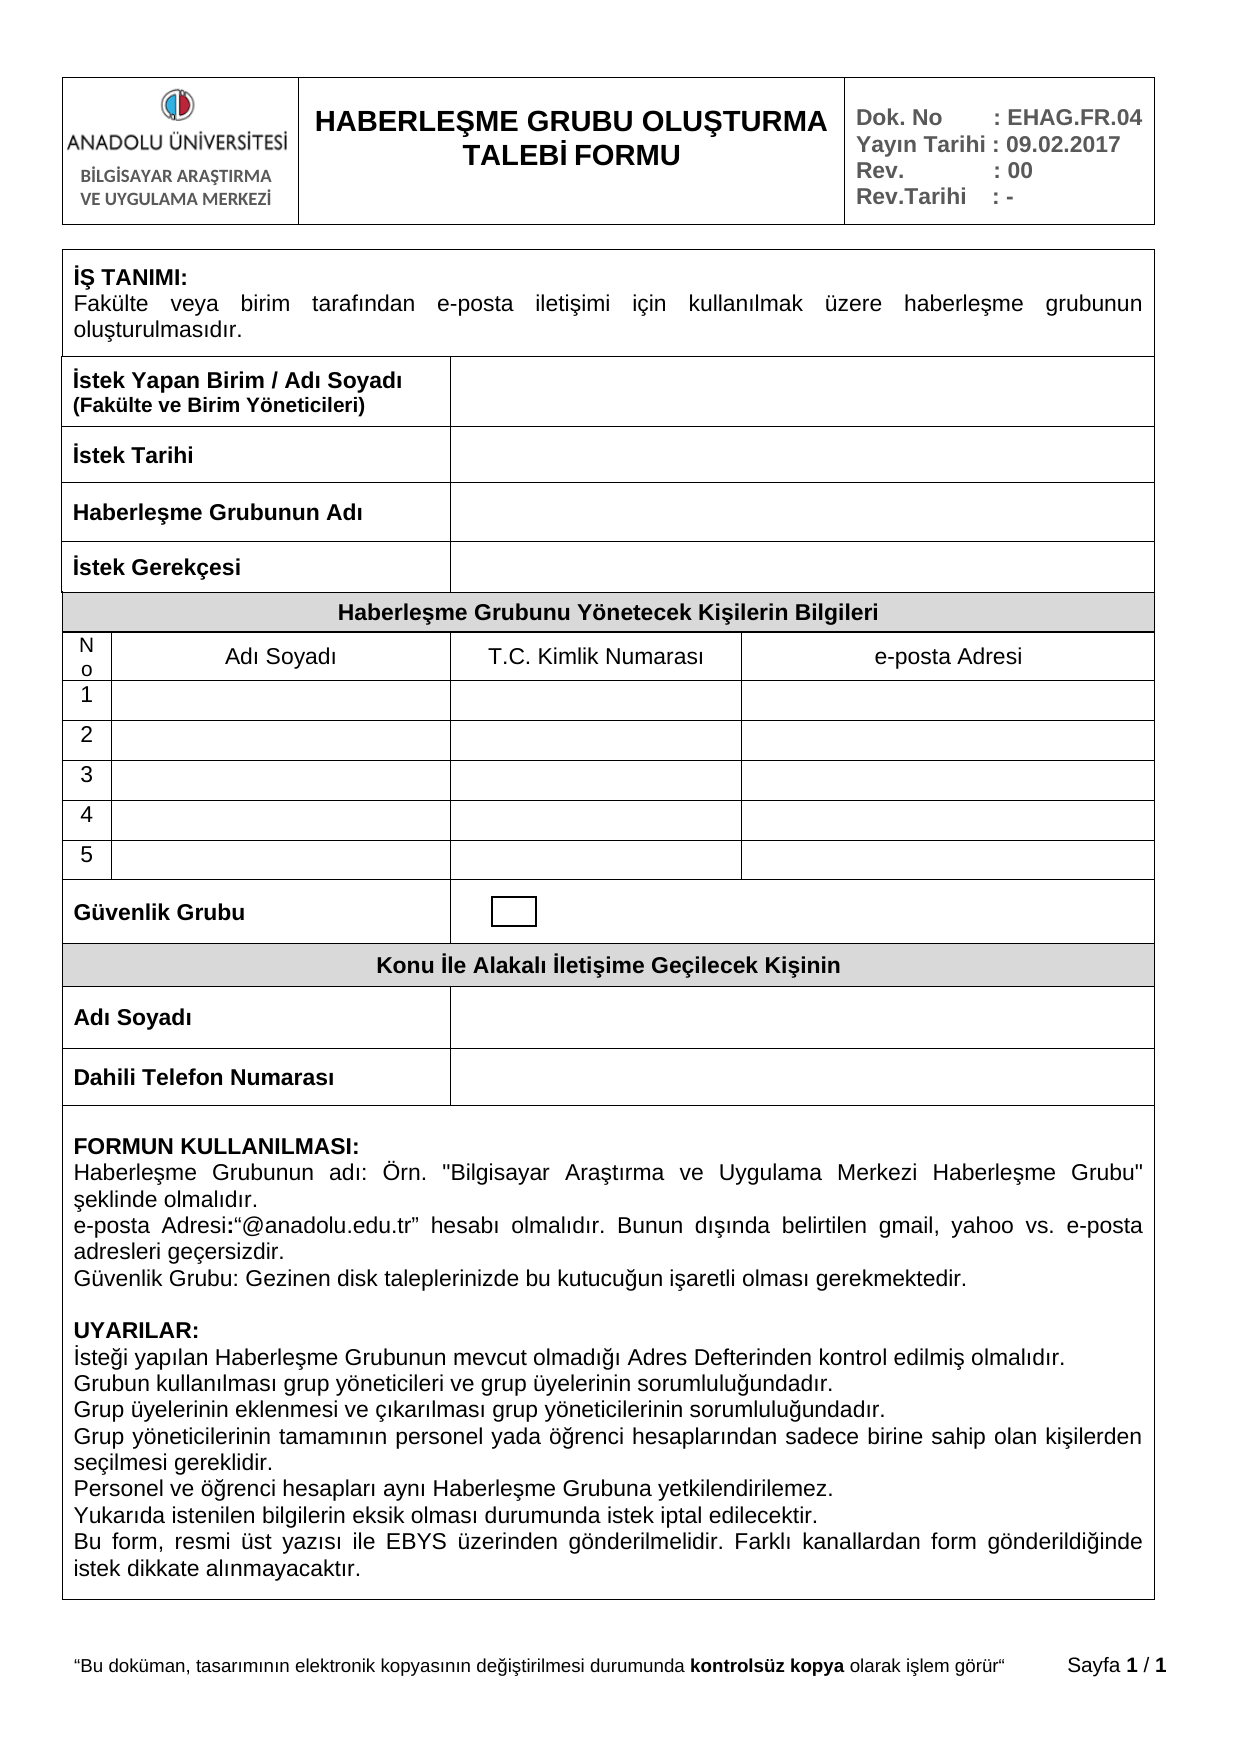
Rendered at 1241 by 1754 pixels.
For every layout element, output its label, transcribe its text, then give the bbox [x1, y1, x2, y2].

table_cell [451, 841, 741, 879]
table_cell [451, 880, 1154, 943]
table_cell [742, 761, 1154, 800]
table_cell FORMUN KULLANILMASI: Haberleşme Grubunun adı: Örn. "Bilgisayar Araştırma ve Uygulama Merkezi Haberleşme Grubu" şeklinde olmalıdır. e-posta Adresi:“@anadolu.edu.tr” hesabı olmalıdır. Bunun dışında belirtilen gmail, yahoo vs. e-posta adresleri geçersizdir. Güvenlik Grubu: Gezinen disk taleplerinizde bu kutucuğun işaretli olması gerekmektedir. UYARILAR: İsteği yapılan Haberleşme Grubunun mevcut olmadığı Adres Defterinden kontrol edilmiş olmalıdır. Grubun kullanılması grup yöneticileri ve grup üyelerinin sorumluluğundadır. Grup üyelerinin eklenmesi ve çıkarılması grup yöneticilerinin sorumluluğundadır. Grup yöneticilerinin tamamının personel yada öğrenci hesaplarından sadece birine sahip olan kişilerden seçilmesi gereklidir. Personel ve öğrenci hesapları aynı Haberleşme Grubuna yetkilendirilemez. Yukarıda istenilen bilgilerin eksik olması durumunda istek iptal edilecektir. Bu form, resmi üst yazısı ile EBYS üzerinden gönderilmelidir. Farklı kanallardan form gönderildiğinde istek dikkate alınmayacaktır. [63, 1106, 1154, 1599]
table_cell [112, 721, 450, 760]
table_cell [451, 987, 1154, 1048]
table_cell 4 [63, 801, 111, 839]
table_cell [451, 761, 741, 800]
table_cell [451, 1049, 1154, 1105]
table_cell [112, 841, 450, 879]
table_cell [742, 801, 1154, 839]
table_cell [112, 801, 450, 839]
table_cell [451, 427, 1154, 482]
table_cell Adı Soyadı [112, 633, 450, 680]
table_cell İstek Gerekçesi [62, 542, 450, 592]
table_cell 2 [63, 721, 111, 760]
table_cell Konu İle Alakalı İletişime Geçilecek Kişinin [63, 944, 1154, 986]
table_cell [451, 542, 1154, 592]
table_cell [451, 801, 741, 839]
table_cell Dahili Telefon Numarası [63, 1049, 450, 1105]
table_cell [112, 761, 450, 800]
table_cell No [63, 633, 111, 680]
table_header İŞ TANIMI: Fakülte veya birim tarafından e-posta iletişimi için kullanılmak üzere haberleşme grubunun oluşturulmasıdır. [63, 250, 1154, 356]
table_cell Haberleşme Grubunun Adı [62, 483, 450, 541]
table_cell [451, 721, 741, 760]
table_cell [742, 841, 1154, 879]
table_cell [742, 721, 1154, 760]
table_cell [451, 681, 741, 720]
table_cell Haberleşme Grubunu Yönetecek Kişilerin Bilgileri [63, 593, 1154, 631]
table_cell 3 [63, 761, 111, 800]
table_cell İstek Yapan Birim / Adı Soyadı (Fakülte ve Birim Yöneticileri) [62, 357, 450, 426]
table_cell e-posta Adresi [742, 633, 1154, 680]
table_cell [451, 357, 1154, 426]
table_cell [451, 483, 1154, 541]
table_cell [112, 681, 450, 720]
table_cell Adı Soyadı [63, 987, 450, 1048]
table_cell Güvenlik Grubu [63, 880, 450, 943]
table_cell T.C. Kimlik Numarası [451, 633, 741, 680]
picture [65, 82, 291, 160]
table_cell 5 [63, 841, 111, 879]
table_cell [742, 681, 1154, 720]
table_cell 1 [63, 681, 111, 720]
table_cell İstek Tarihi [62, 427, 450, 482]
